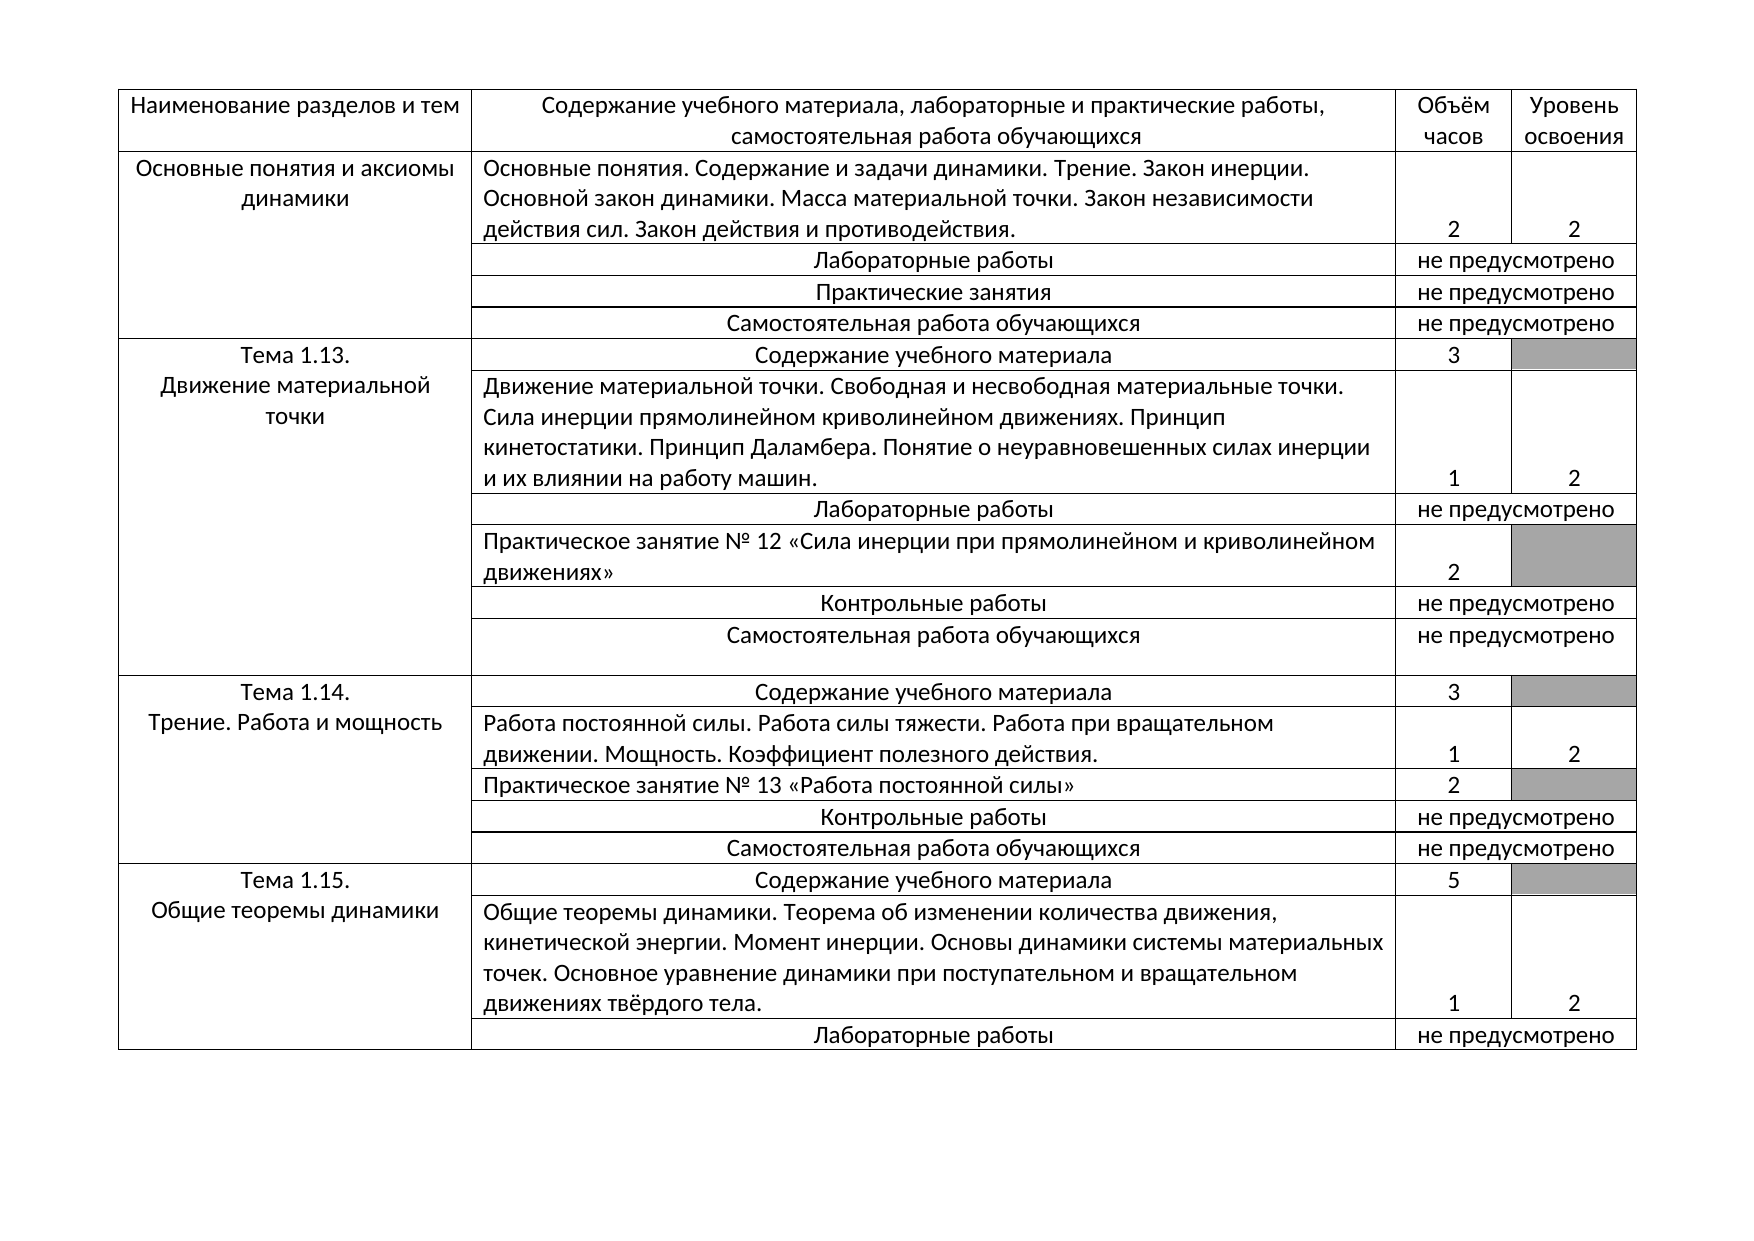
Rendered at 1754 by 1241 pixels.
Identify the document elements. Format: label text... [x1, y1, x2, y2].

table_cell Самостоятельная работа обучающихся [472, 308, 1395, 338]
table_header Наименование разделов и тем [119, 90, 471, 151]
table_cell не предусмотрено [1396, 494, 1636, 524]
table_cell 2 [1396, 525, 1511, 586]
table_cell Основные понятия. Содержание и задачи динамики. Трение. Закон инерции. Основной закон динамики. Масса материальной точки. Закон независимости действия сил. Закон действия и противодействия. [472, 152, 1395, 243]
table_cell не предусмотрено [1396, 276, 1636, 306]
table_cell 2 [1396, 152, 1511, 243]
table_cell Самостоятельная работа обучающихся [472, 833, 1395, 863]
table_cell не предусмотрено [1396, 587, 1636, 618]
table_cell 2 [1512, 152, 1636, 243]
table_header Объём часов [1396, 90, 1511, 151]
table_cell 3 [1396, 339, 1511, 369]
table_cell Контрольные работы [472, 587, 1395, 618]
table_cell [1512, 525, 1636, 586]
table_cell 2 [1396, 769, 1511, 800]
table_cell 2 [1512, 896, 1636, 1018]
table_cell Лабораторные работы [472, 1019, 1395, 1049]
table_cell Тема 1.14. Трение. Работа и мощность [119, 676, 471, 863]
table_cell не предусмотрено [1396, 801, 1636, 831]
table_cell [1512, 769, 1636, 800]
table_cell Практическое занятие № 12 «Сила инерции при прямолинейном и криволинейном движениях» [472, 525, 1395, 586]
table_cell Практическое занятие № 13 «Работа постоянной силы» [472, 769, 1395, 800]
table_cell 2 [1512, 707, 1636, 768]
table_header Содержание учебного материала, лабораторные и практические работы, самостоятельная работа обучающихся [472, 90, 1395, 151]
table_cell Самостоятельная работа обучающихся [472, 619, 1395, 675]
table_cell не предусмотрено [1396, 308, 1636, 338]
table_cell 1 [1396, 896, 1511, 1018]
table_cell Движение материальной точки. Свободная и несвободная материальные точки. Сила инерции прямолинейном криволинейном движениях. Принцип кинетостатики. Принцип Даламбера. Понятие о неуравновешенных силах инерции и их влиянии на работу машин. [472, 371, 1395, 493]
table_cell Лабораторные работы [472, 244, 1395, 275]
table_cell не предусмотрено [1396, 1019, 1636, 1049]
table_cell 5 [1396, 864, 1511, 894]
table_cell не предусмотрено [1396, 833, 1636, 863]
table_cell Тема 1.15. Общие теоремы динамики [119, 864, 471, 1049]
table_cell [1512, 339, 1636, 369]
table_cell Содержание учебного материала [472, 339, 1395, 369]
table_cell [1512, 676, 1636, 706]
table_cell Содержание учебного материала [472, 864, 1395, 894]
table_cell 3 [1396, 676, 1511, 706]
table_header Уровень освоения [1512, 90, 1636, 151]
table_cell 1 [1396, 371, 1511, 493]
table_cell Тема 1.12. Основные понятия и аксиомы динамики [119, 152, 471, 338]
table_cell 2 [1512, 371, 1636, 493]
table_cell Лабораторные работы [472, 494, 1395, 524]
table_cell Работа постоянной силы. Работа силы тяжести. Работа при вращательном движении. Мощность. Коэффициент полезного действия. [472, 707, 1395, 768]
table_cell не предусмотрено [1396, 619, 1636, 675]
table_cell Общие теоремы динамики. Теорема об изменении количества движения, кинетической энергии. Момент инерции. Основы динамики системы материальных точек. Основное уравнение динамики при поступательном и вращательном движениях твёрдого тела. [472, 896, 1395, 1018]
table_cell Контрольные работы [472, 801, 1395, 831]
table_cell [1512, 864, 1636, 894]
table_cell не предусмотрено [1396, 244, 1636, 275]
table_cell Практические занятия [472, 276, 1395, 306]
table_cell 1 [1396, 707, 1511, 768]
table_cell Тема 1.13. Движение материальной точки [119, 339, 471, 675]
table_cell Содержание учебного материала [472, 676, 1395, 706]
